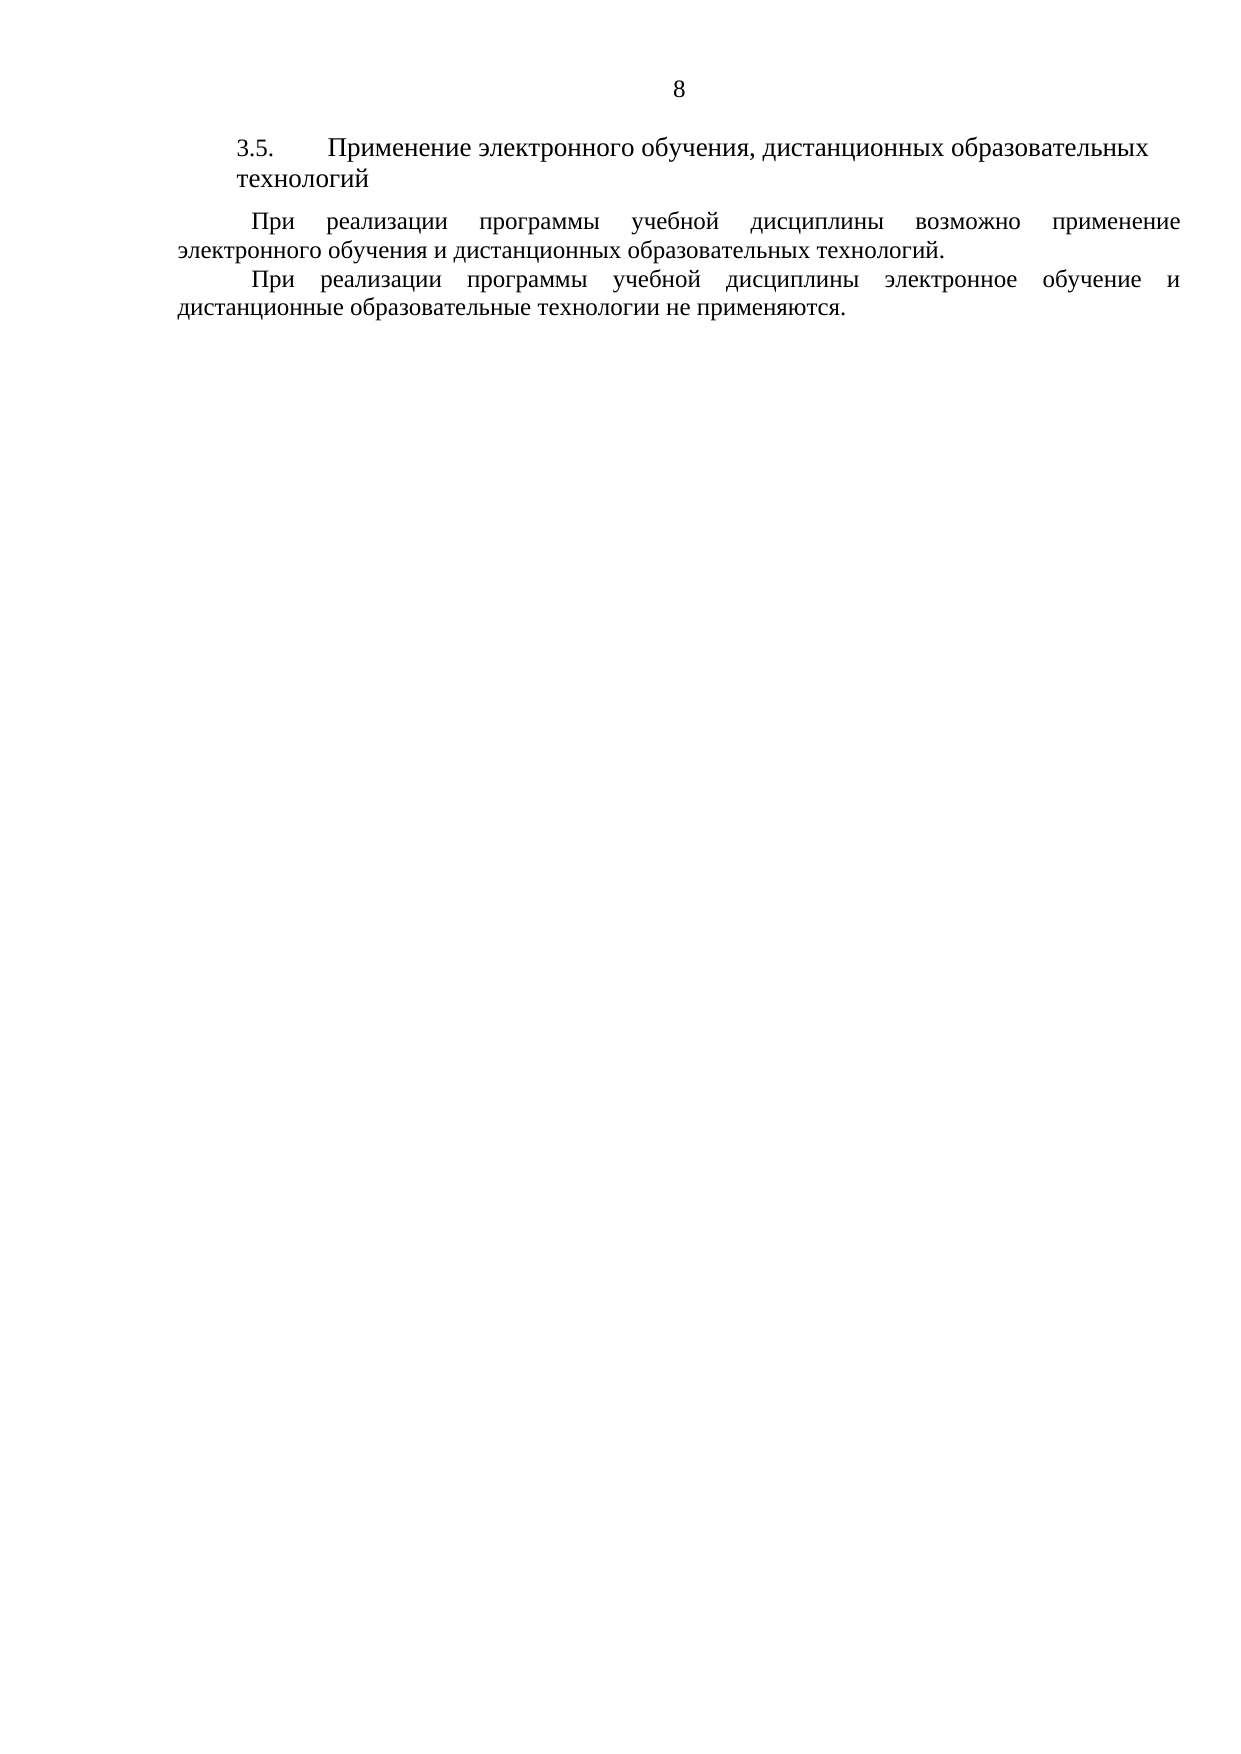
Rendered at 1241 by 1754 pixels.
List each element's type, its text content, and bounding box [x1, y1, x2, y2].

text При реализации программы учебной дисциплины электронное обучение и дистанционные образовательные технологии не применяются. [177, 264, 1181, 321]
list Применение электронного обучения, дистанционных образовательных технологий [236, 131, 1181, 194]
text При реализации программы учебной дисциплины возможно применение электронного обучения и дистанционных образовательных технологий. [177, 206, 1181, 264]
